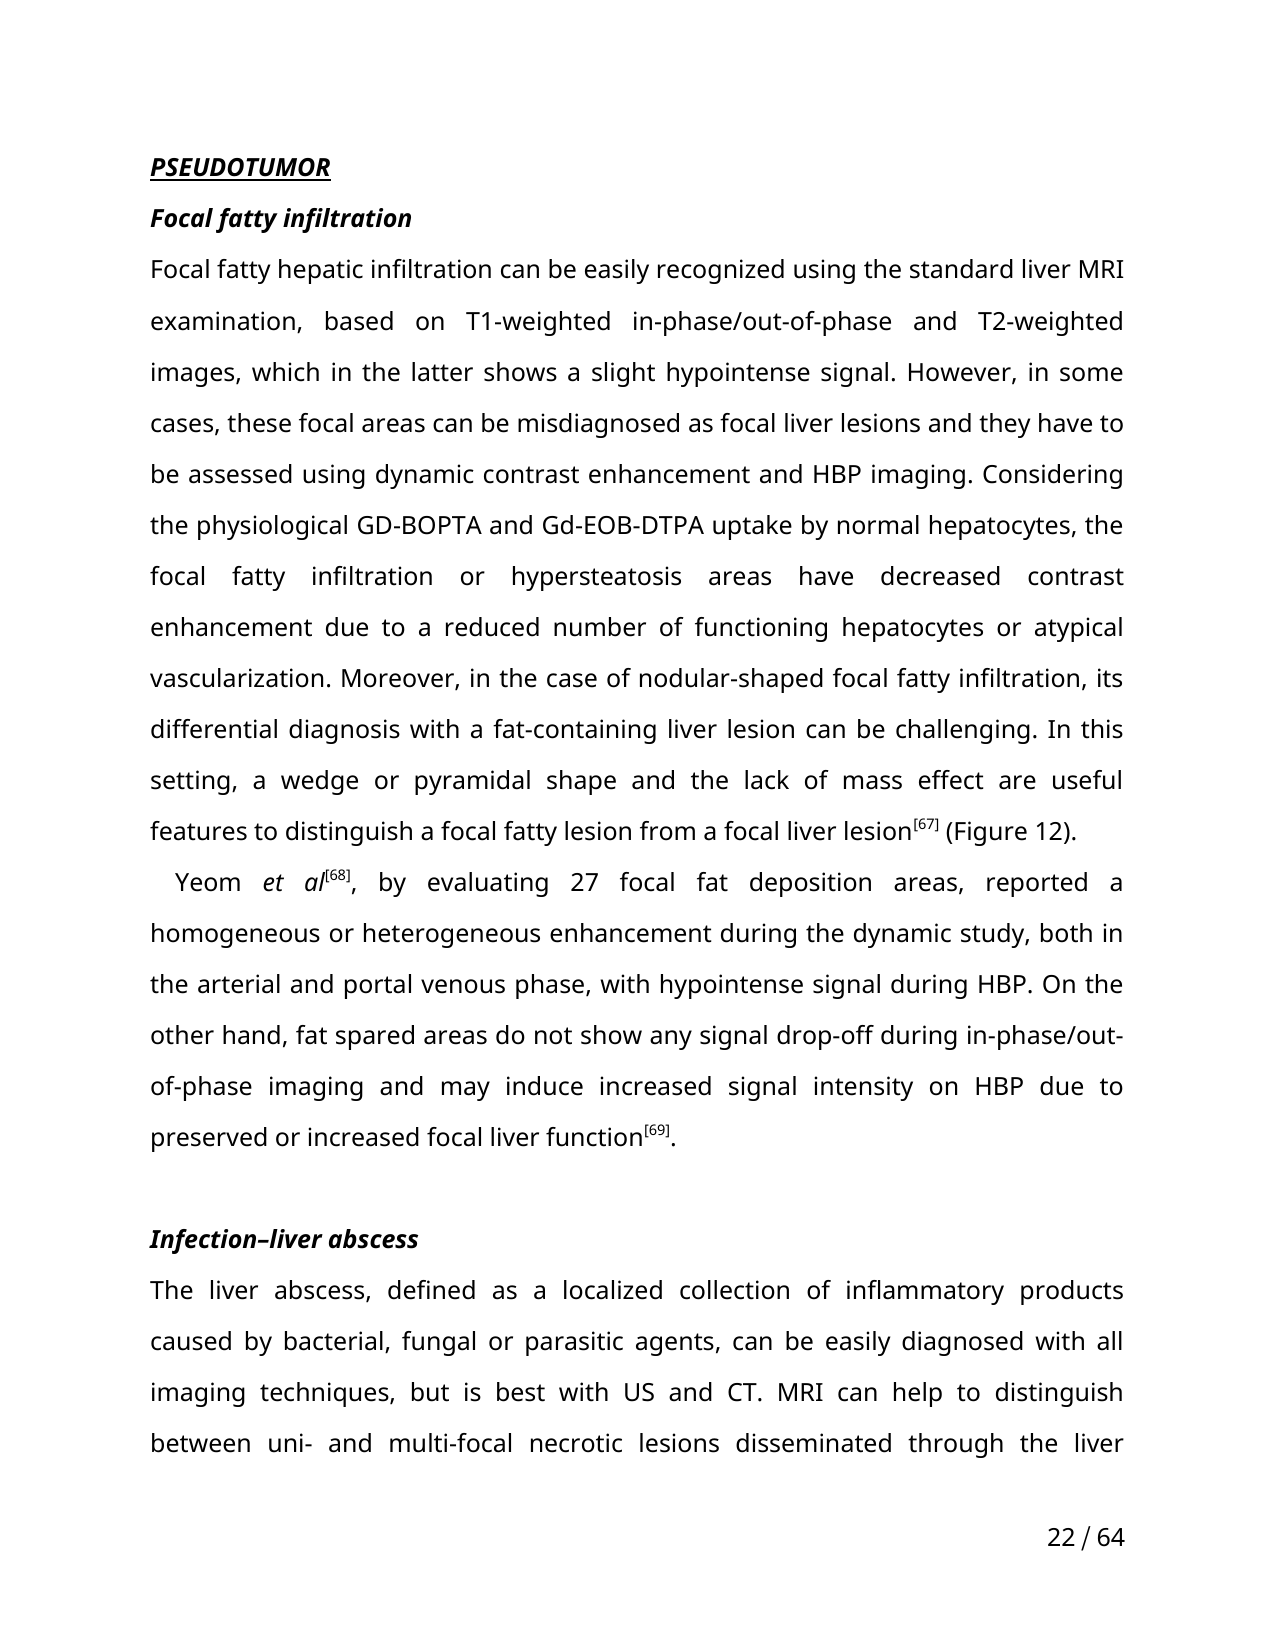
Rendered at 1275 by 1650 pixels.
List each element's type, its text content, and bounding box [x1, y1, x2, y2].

text Focal fatty hepatic infiltration can be easily recognized using the standard liver MRI examination, based on T1-weighted in-phase/out-of-phase and T2-weighted images, which in the latter shows a slight hypointense signal. However, in some cases, these focal areas can be misdiagnosed as focal liver lesions and they have to be assessed using dynamic contrast enhancement and HBP imaging. Considering the physiological GD-BOPTA and Gd-EOB-DTPA uptake by normal hepatocytes, the focal fatty infiltration or hypersteatosis areas have decreased contrast enhancement due to a reduced number of functioning hepatocytes or atypical vascularization. Moreover, in the case of nodular-shaped focal fatty infiltration, its differential diagnosis with a fat-containing liver lesion can be challenging. In this setting, a wedge or pyramidal shape and the lack of mass effect are useful features to distinguish a focal fatty lesion from a focal liver lesion[67] (Figure 12). [150, 252, 1125, 848]
text Infection–liver abscess [150, 1222, 1125, 1256]
text Focal fatty infiltration [150, 201, 1125, 235]
text Yeom et al[68], by evaluating 27 focal fat deposition areas, reported a homogeneous or heterogeneous enhancement during the dynamic study, both in the arterial and portal venous phase, with hypointense signal during HBP. On the other hand, fat spared areas do not show any signal drop-off during in-phase/out-of-phase imaging and may induce increased signal intensity on HBP due to preserved or increased focal liver function[69]. [150, 864, 1125, 1154]
text PSEUDOTUMOR [150, 150, 1125, 184]
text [150, 1273, 1125, 1460]
